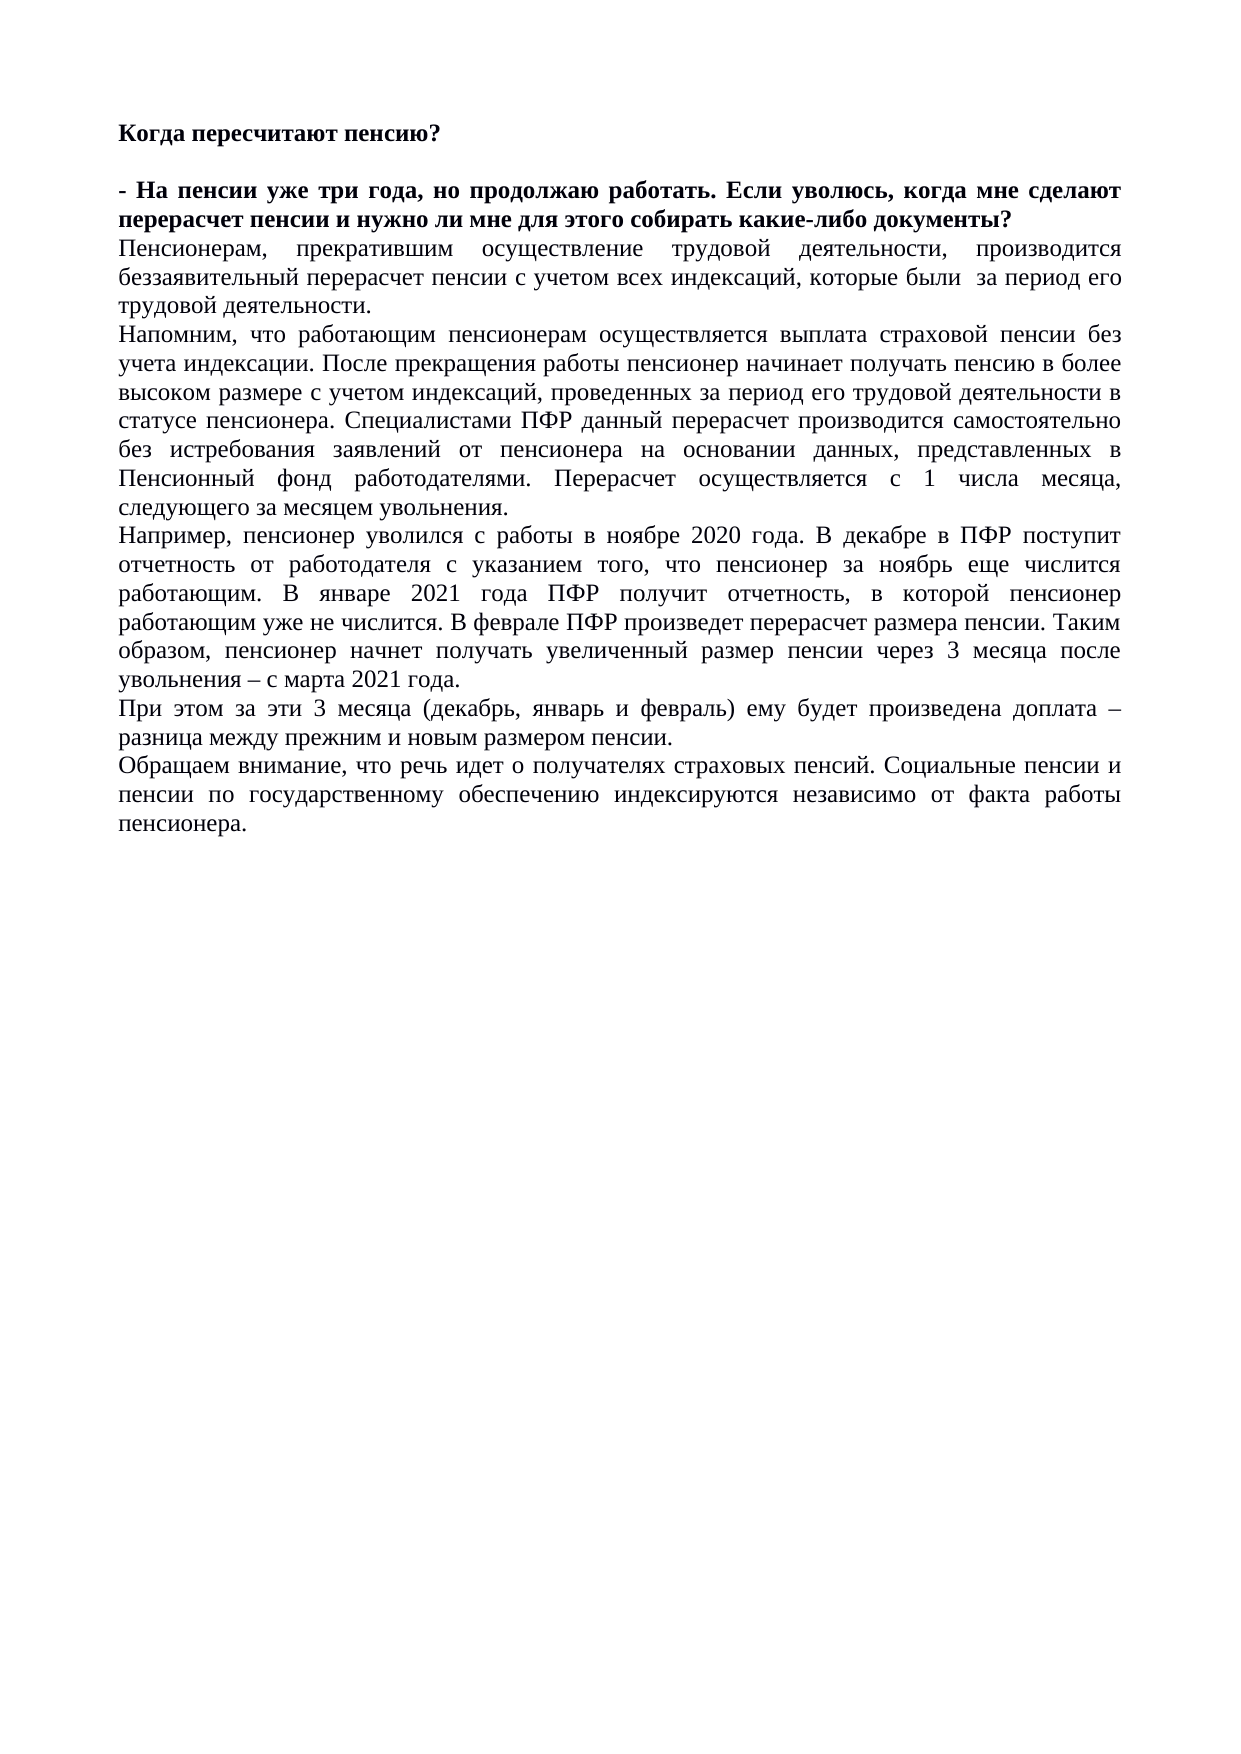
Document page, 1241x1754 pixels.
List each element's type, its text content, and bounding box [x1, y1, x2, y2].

text Пенсионерам, прекратившим осуществление трудовой деятельности, производится беззаявительный перерасчет пенсии с учетом всех индексаций, которые были за период его трудовой деятельности. [118, 233, 1122, 319]
text При этом за эти 3 месяца (декабрь, январь и февраль) ему будет произведена доплата – разница между прежним и новым размером пенсии. [118, 693, 1122, 751]
text - На пенсии уже три года, но продолжаю работать. Если уволюсь, когда мне сделают перерасчет пенсии и нужно ли мне для этого собирать какие-либо документы? [118, 176, 1122, 233]
text Обращаем внимание, что речь идет о получателях страховых пенсий. Социальные пенсии и пенсии по государственному обеспечению индексируются независимо от факта работы пенсионера. [118, 751, 1122, 837]
text Когда пересчитают пенсию? [118, 118, 1122, 147]
text Например, пенсионер уволился с работы в ноябре 2020 года. В декабре в ПФР поступит отчетность от работодателя с указанием того, что пенсионер за ноябрь еще числится работающим. В январе 2021 года ПФР получит отчетность, в которой пенсионер работающим уже не числится. В феврале ПФР произведет перерасчет размера пенсии. Таким образом, пенсионер начнет получать увеличенный размер пенсии через 3 месяца после увольнения – с марта 2021 года. [118, 521, 1122, 693]
text Напомним, что работающим пенсионерам осуществляется выплата страховой пенсии без учета индексации. После прекращения работы пенсионер начинает получать пенсию в более высоком размере с учетом индексаций, проведенных за период его трудовой деятельности в статусе пенсионера. Специалистами ПФР данный перерасчет производится самостоятельно без истребования заявлений от пенсионера на основании данных, представленных в Пенсионный фонд работодателями. Перерасчет осуществляется с 1 числа месяца, следующего за месяцем увольнения. [118, 319, 1122, 521]
